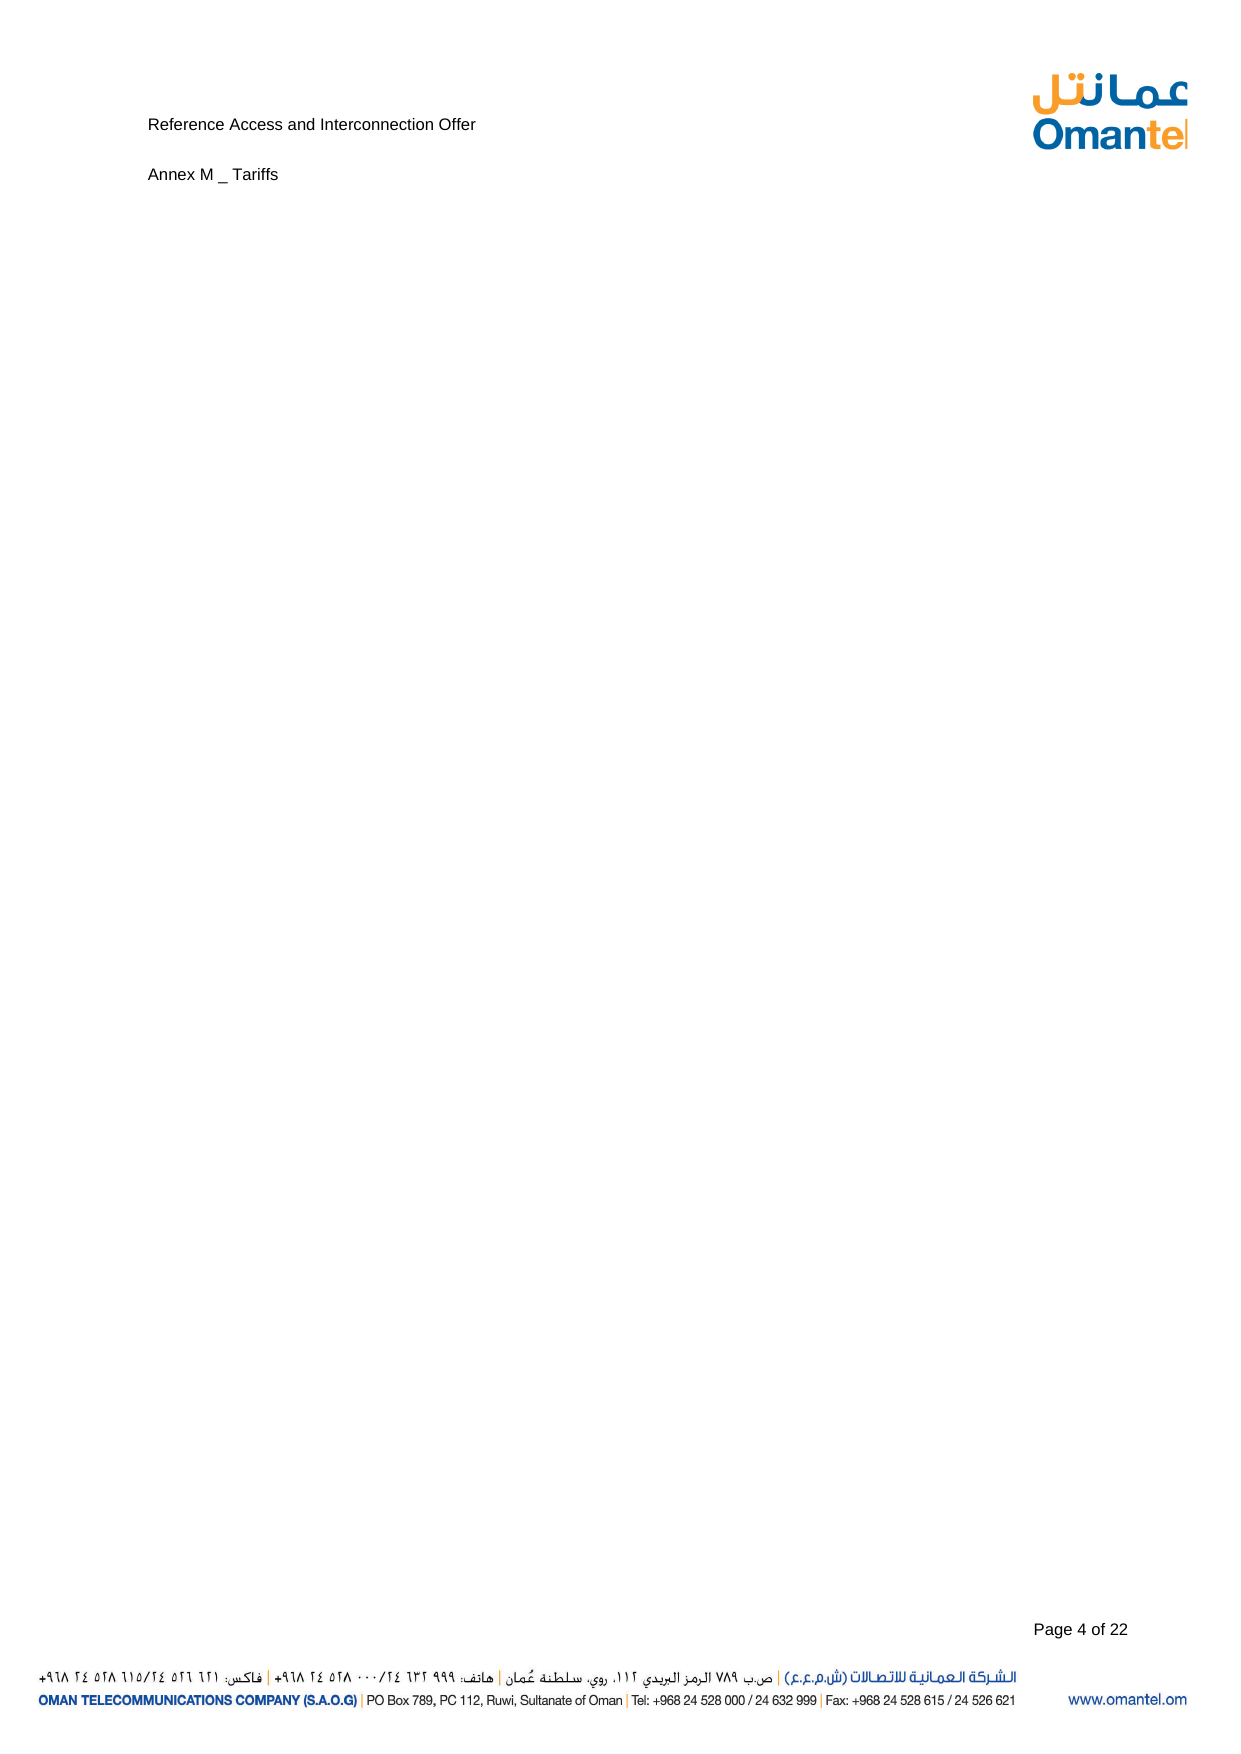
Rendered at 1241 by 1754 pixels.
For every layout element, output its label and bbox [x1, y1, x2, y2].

picture [0, 1662, 1236, 1714]
picture [1033, 58, 1188, 159]
